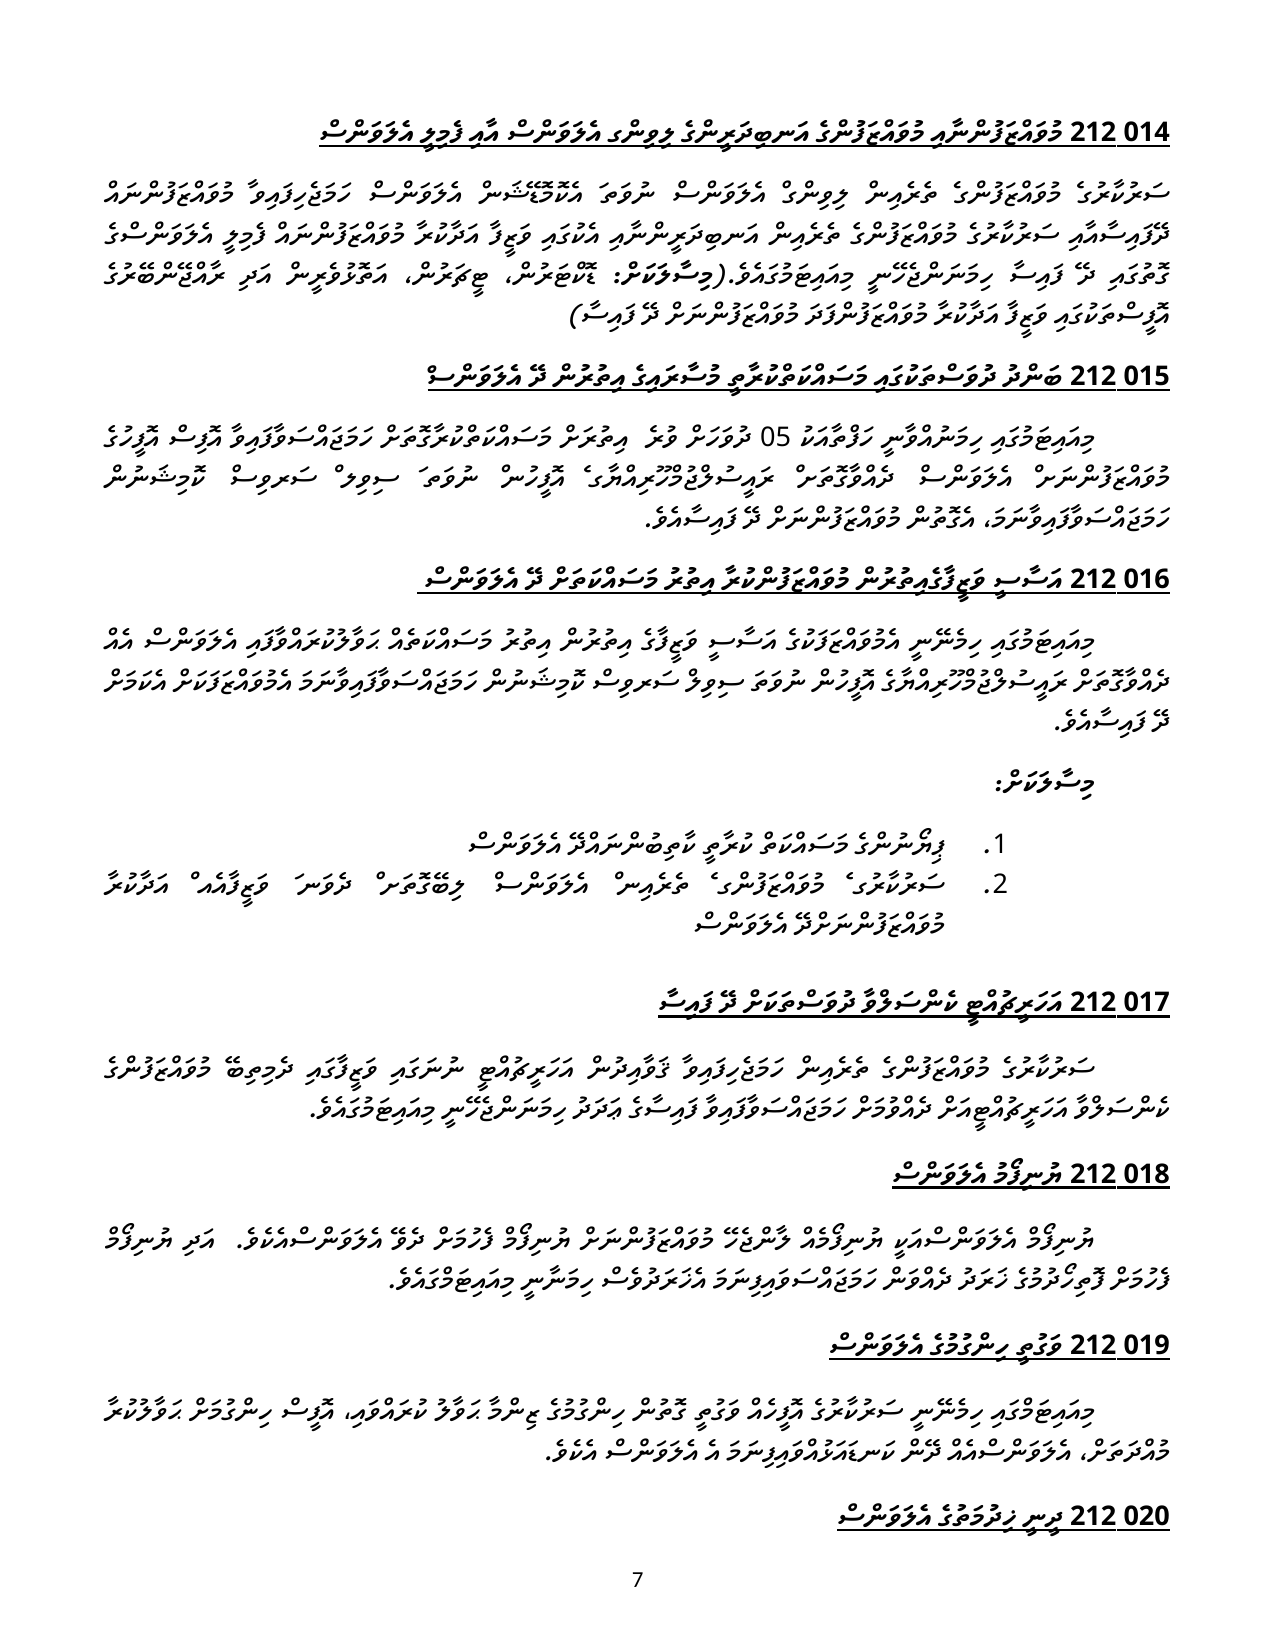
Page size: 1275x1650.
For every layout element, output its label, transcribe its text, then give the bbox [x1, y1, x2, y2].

text މިއައިޓަމުގައި ހިމެނޭނީ އެމުވައްޒަފަކުގެ އަސާސީ ވަޒީފާގެ އިތުރުން އިތުރު މަސައްކަތެއް ޙަވާލުކުރައްވާފައި އެލަވަންސް އެއް ދެއްވާގޮތަށް ރައީސުލްޖުމްހޫރިއްޔާގެ އޮފީހުން ނުވަތަ ސިވިލް ސަރވިސް ކޮމިޝަނުން ހަމަޖައްސަވާފައިވާނަމަ އެމުވައްޒަފަކަށް އެކަމަށް ދޭ ފައިސާއެވެ. [105, 621, 1170, 742]
text 019 212 ވަގުތީ ހިންގުމުގެ އެލަވަންސް [105, 1325, 1170, 1366]
text 020 212 ދީނީ ޚިދުމަތުގެ އެލަވަންސް [105, 1497, 1170, 1537]
text 014 212 މުވައްޒަފުންނާއި މުވައްޒަފުންގެ އަނބިދަރީންގެ ލިވިންގ އެލަވަންސް އާއި ފެމިލީ އެލަވަންސް [105, 112, 1170, 153]
text މިއައިޓަމްގައި ހިމެނޭނީ ސަރުކާރުގެ އޮފީހެއް ވަގުތީ ގޮތުން ހިންގުމުގެ ޒިންމާ ޙަވާލު ކުރައްވައި، އޮފީސް ހިންގުމަށް ޙަވާލުކުރާ މުއްދަތަށް، އެލަވަންސްއެއް ދޭން ކަނޑައަޅުއްވައިފިނަމަ އެ އެލަވަންސް އެކެވެ. [105, 1391, 1170, 1472]
text 018 212 ޔުނިފޯމު އެލަވަންސް [105, 1154, 1170, 1194]
text 016 212 އަސާސީ ވަޒީފާގެއިތުރުން މުވައްޒަފުންކުރާ އިތުރު މަސައްކަތަށް ދޭ އެލަވަންސް [105, 559, 1170, 600]
text ސަރުކާރުގެ މުވައްޒަފުންގެ ތެރެއިން ލިވިންގް އެލަވަންސް ނުވަތަ އެކޮމޮޑޭޝަން އެލަވަންސް ހަމަޖެހިފައިވާ މުވައްޒަފުންނައް ދޭފައިސާއާއި ސަރުކާރުގެ މުވައްޒަފުންގެ ތެރެއިން އަނބިދަރީންނާއި އެކުގައި ވަޒީފާ އަދާކުރާ މުވައްޒަފުންނައް ފެމިލީ އެލަވަންސްގެ ގޮތުގައި ދޭ ފައިސާ ހިމަނަންޖެހޭނީ މިއައިޓަމުގައެވެ.(މިސާލަކަށް: ޑޮކްޓަރުން، ޓީޗަރުން، އަތޮޅުވެރީން އަދި ރާއްޖޭންބޭރުގެ އޮފީސްތަކުގައި ވަޒީފާ އަދާކުރާ މުވައްޒަފުންފަދަ މުވައްޒަފުންނަށް ދޭ ފައިސާ) [105, 174, 1170, 335]
text 017 212 އަހަރީޗުއްޓީ ކެންސަލްވާ ދުވަސްތަކަށް ދޭ ފައިސާ [105, 983, 1170, 1023]
text މިއައިޓަމުގައި ހިމަނުއްވާނީ ހަފްތާއަކު 05 ދުވަހަށް ވުރެ އިތުރަށް މަސައްކަތްކުރާގޮތަށް ހަމަޖައްސަވާފައިވާ އޮފިސް އޮފީހުގެ މުވައްޒަފުންނަށް އެލަވަންސް ދެއްވާގޮތަށް ރައީސުލްޖުމްހޫރިއްޔާގެ އޮފީހުން ނުވަތަ ސިވިލް ސަރވިސް ކޮމިޝަނުން ހަމަޖައްސަވާފައިވާނަމަ، އެގޮތުން މުވައްޒަފުންނަށް ދޭ ފައިސާއެވެ. [105, 417, 1170, 539]
text ޔުނިފޯމް އެލަވަންސްއަކީ ޔުނިފޯމެއް ލާންޖެހޭ މުވައްޒަފުންނަށް ޔުނިފޯމް ފެހުމަށް ދެވޭ އެލަވަންސްއެކެވެ. އަދި ޔުނިފޯމް ފެހުމަށް ފޮތިހޯދުމުގެ ޚަރަދު ދެއްވަން ހަމަޖައްސަވައިފިނަމަ އެޚަރަދުވެސް ހިމަނާނީ މިއައިޓަމްގައެވެ. [105, 1219, 1170, 1300]
list ސަރުކާރުގެ މުވައްޒަފުންގެ ތެރެއިން އެލަވަންސް ލިބޭގޮތަށް ދެވަނަ ވަޒީފާއެއް އަދާކުރާ މުވައްޒަފުންނަށްދޭ އެލަވަންސް [105, 864, 982, 945]
text މިސާލަކަށް: [105, 763, 1170, 803]
text ސަރުކާރުގެ މުވައްޒަފުންގެ ތެރެއިން ހަމަޖެހިފައިވާ ޤަވާއިދުން އަހަރީޗުއްޓީ ނުނަގައި ވަޒީފާގައި ދެމިތިބޭ މުވައްޒަފުންގެ ކެންސަލްވާ އަހަރީޗުއްޓީއަށް ދެއްވުމަށް ހަމަޖައްސަވާފައިވާ ފައިސާގެ ޢަދަދު ހިމަނަންޖެހޭނީ މިއައިޓަމުގައެވެ. [105, 1048, 1170, 1129]
list ޕިޔޯނުންގެ މަސައްކަތް ކުރާތީ ކާތިބުންނައްދޭ އެލަވަންސް [105, 824, 982, 864]
text 015 212 ބަންދު ދުވަސްތަކުގައި މަސައްކަތްކުރާތީ މުސާރައިގެ އިތުރުން ދޭ އެލަވަންސް [105, 356, 1170, 397]
